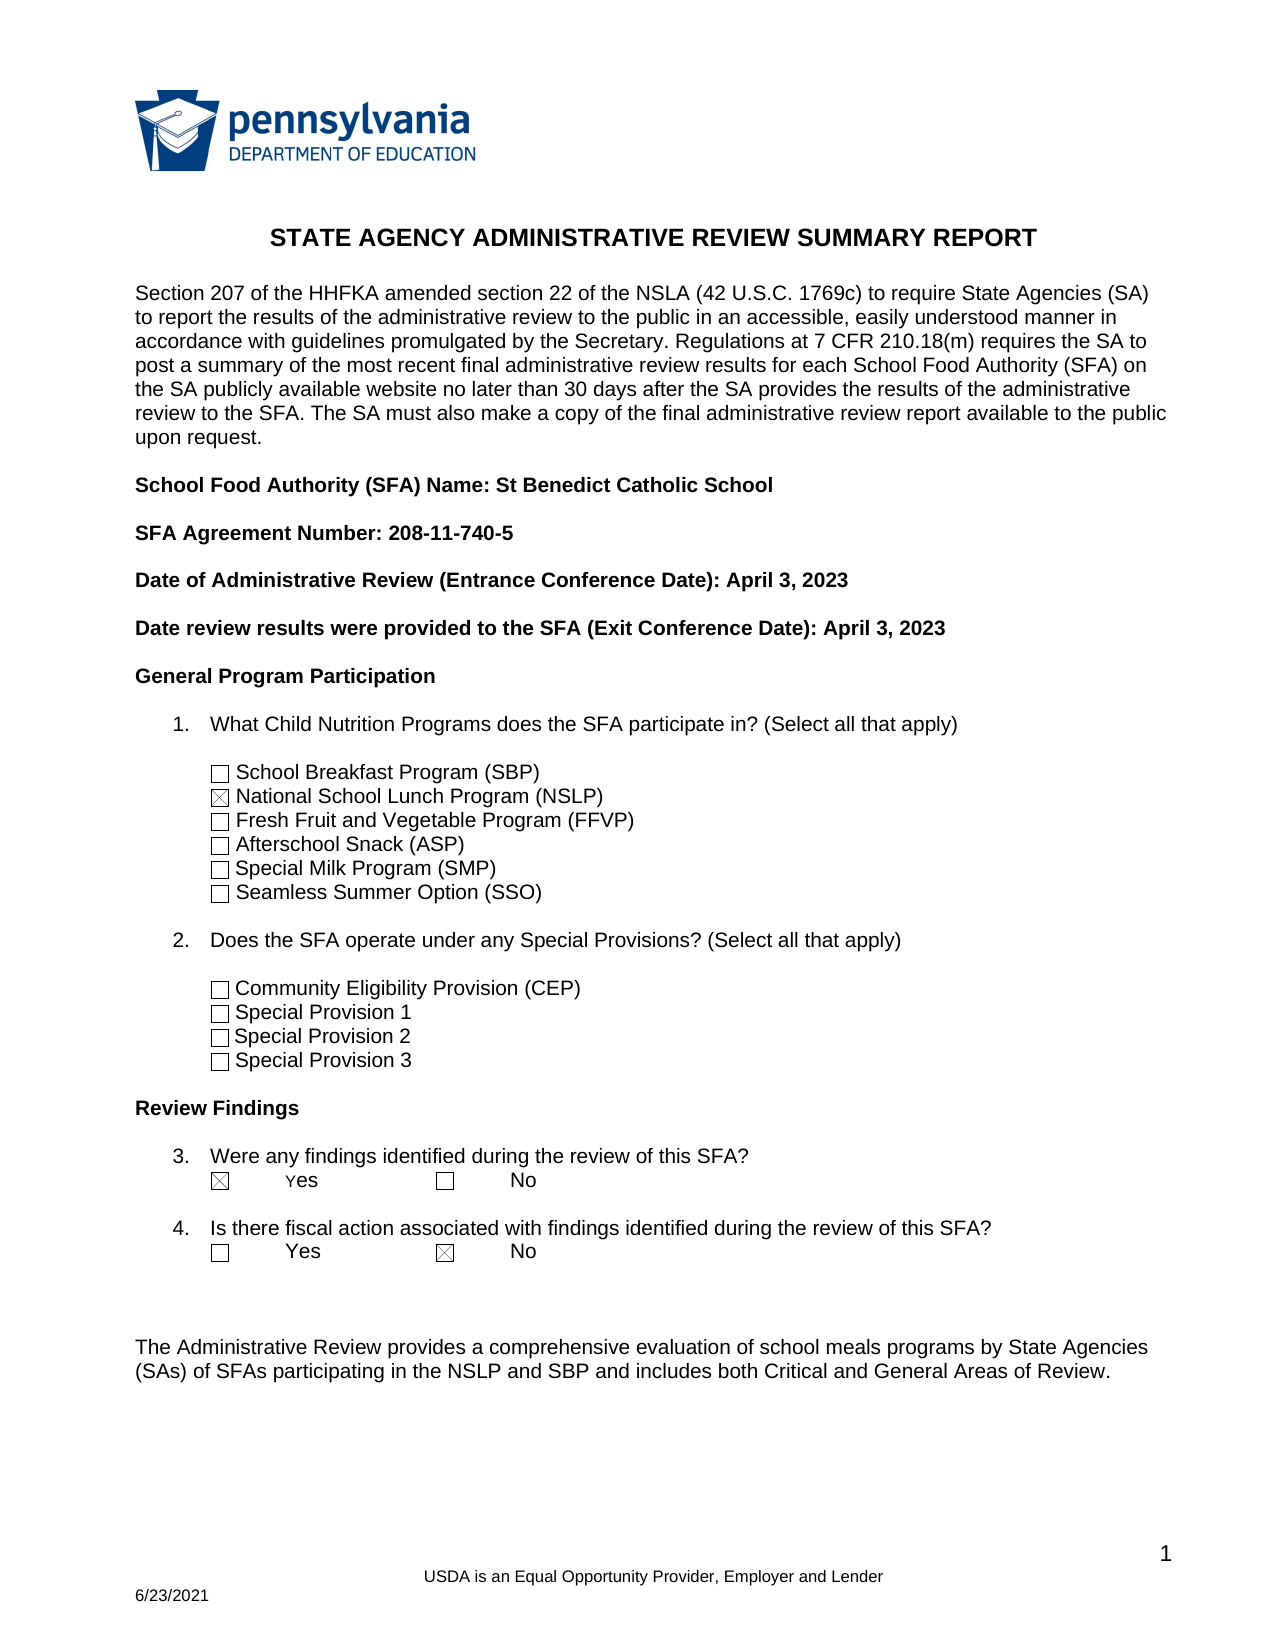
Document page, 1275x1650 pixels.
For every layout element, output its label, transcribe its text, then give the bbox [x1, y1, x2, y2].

text Yes No [172, 1239, 1172, 1263]
text Yes No [135, 1167, 1172, 1191]
text Special Milk Program (SMP) [135, 856, 1172, 880]
picture [135, 90, 478, 171]
list What Child Nutrition Programs does the SFA participate in? (Select all that apply) [172, 712, 1172, 736]
list Were any findings identified during the review of this SFA? [172, 1143, 1172, 1167]
text SFA Agreement Number: 208-11-740-5 [135, 520, 1172, 544]
text School Breakfast Program (SBP) [135, 760, 1172, 784]
text Seamless Summer Option (SSO) [135, 880, 1172, 904]
text The Administrative Review provides a comprehensive evaluation of school meals programs by State Agencies (SAs) of SFAs participating in the NSLP and SBP and includes both Critical and General Areas of Review. [135, 1335, 1172, 1383]
list Is there fiscal action associated with findings identified during the review of this SFA? [172, 1215, 1172, 1239]
text Fresh Fruit and Vegetable Program (FFVP) [135, 808, 1172, 832]
text Community Eligibility Provision (CEP) [210, 976, 1172, 1000]
text Review Findings [135, 1096, 1172, 1119]
text Special Provision 2 [210, 1024, 1172, 1048]
text School Food Authority (SFA) Name: St Benedict Catholic School [135, 472, 1172, 496]
text Section 207 of the HHFKA amended section 22 of the NSLA (42 U.S.C. 1769c) to require State Agencies (SA) to report the results of the administrative review to the public in an accessible, easily understood manner in accordance with guidelines promulgated by the Secretary. Regulations at 7 CFR 210.18(m) requires the SA to post a summary of the most recent final administrative review results for each School Food Authority (SFA) on the SA publicly available website no later than 30 days after the SA provides the results of the administrative review to the SFA. The SA must also make a copy of the final administrative review report available to the public upon request. [135, 281, 1172, 448]
text Date review results were provided to the SFA (Exit Conference Date): April 3, 2023 [135, 616, 1172, 640]
text Afterschool Snack (ASP) [135, 832, 1172, 856]
text STATE AGENCY ADMINISTRATIVE REVIEW SUMMARY REPORT [135, 223, 1172, 252]
list Does the SFA operate under any Special Provisions? (Select all that apply) [172, 928, 1172, 952]
text National School Lunch Program (NSLP) [210, 784, 1172, 808]
text Date of Administrative Review (Entrance Conference Date): April 3, 2023 [135, 568, 1172, 592]
text General Program Participation [135, 664, 1172, 688]
text Special Provision 1 [210, 1000, 1172, 1024]
text Special Provision 3 [210, 1048, 1172, 1072]
